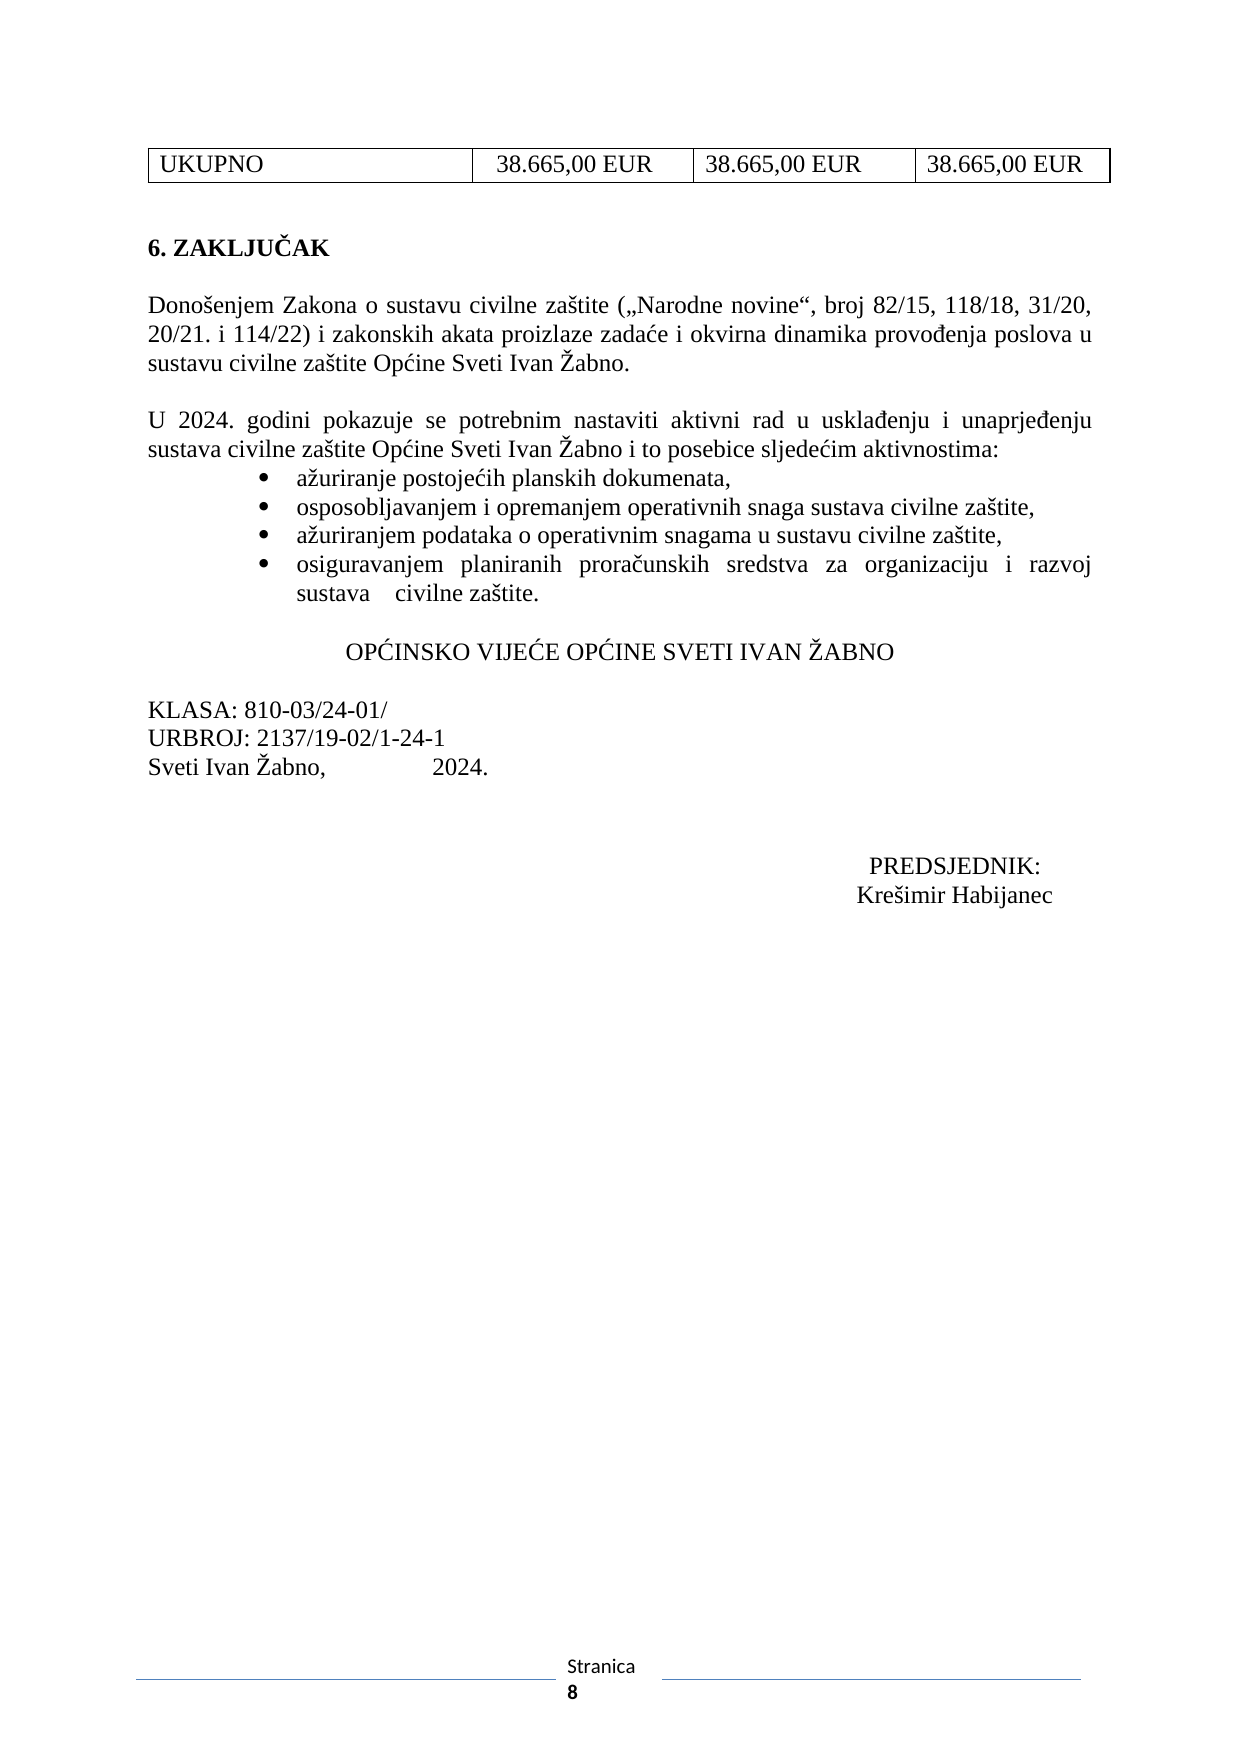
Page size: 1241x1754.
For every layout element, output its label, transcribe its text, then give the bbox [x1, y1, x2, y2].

text URBROJ: 2137/19-02/1-24-1 [148, 723, 1093, 752]
table_cell 38.665,00 EUR [473, 149, 693, 182]
table_cell 38.665,00 EUR [694, 149, 915, 182]
list osposobljavanjem i opremanjem operativnih snaga sustava civilne zaštite, [259, 492, 1093, 520]
text OPĆINSKO VIJEĆE OPĆINE SVETI IVAN ŽABNO [148, 637, 1093, 666]
text U 2024. godini pokazuje se potrebnim nastaviti aktivni rad u usklađenju i unaprjeđenju sustava civilne zaštite Općine Sveti Ivan Žabno i to posebice sljedećim aktivnostima: [148, 405, 1093, 463]
table_cell UKUPNO [149, 149, 472, 182]
list ažuriranjem podataka o operativnim snagama u sustavu civilne zaštite, [259, 520, 1093, 549]
list osiguravanjem planiranih proračunskih sredstva za organizaciju i razvoj sustava civilne zaštite. [259, 549, 1093, 607]
table_cell 38.665,00 EUR [916, 149, 1109, 182]
list ažuriranje postojećih planskih dokumenata, [259, 463, 1093, 492]
subtitle 6. ZAKLJUČAK [148, 233, 1093, 262]
text PREDSJEDNIK: [738, 851, 1093, 880]
text KLASA: 810-03/24-01/ [148, 695, 1093, 723]
text Donošenjem Zakona o sustavu civilne zaštite („Narodne novine“, broj 82/15, 118/18, 31/20, 20/21. i 114/22) i zakonskih akata proizlaze zadaće i okvirna dinamika provođenja poslova u sustavu civilne zaštite Općine Sveti Ivan Žabno. [148, 290, 1093, 377]
text Sveti Ivan Žabno, 2024. [148, 752, 1093, 781]
text Krešimir Habijanec [738, 880, 1093, 909]
